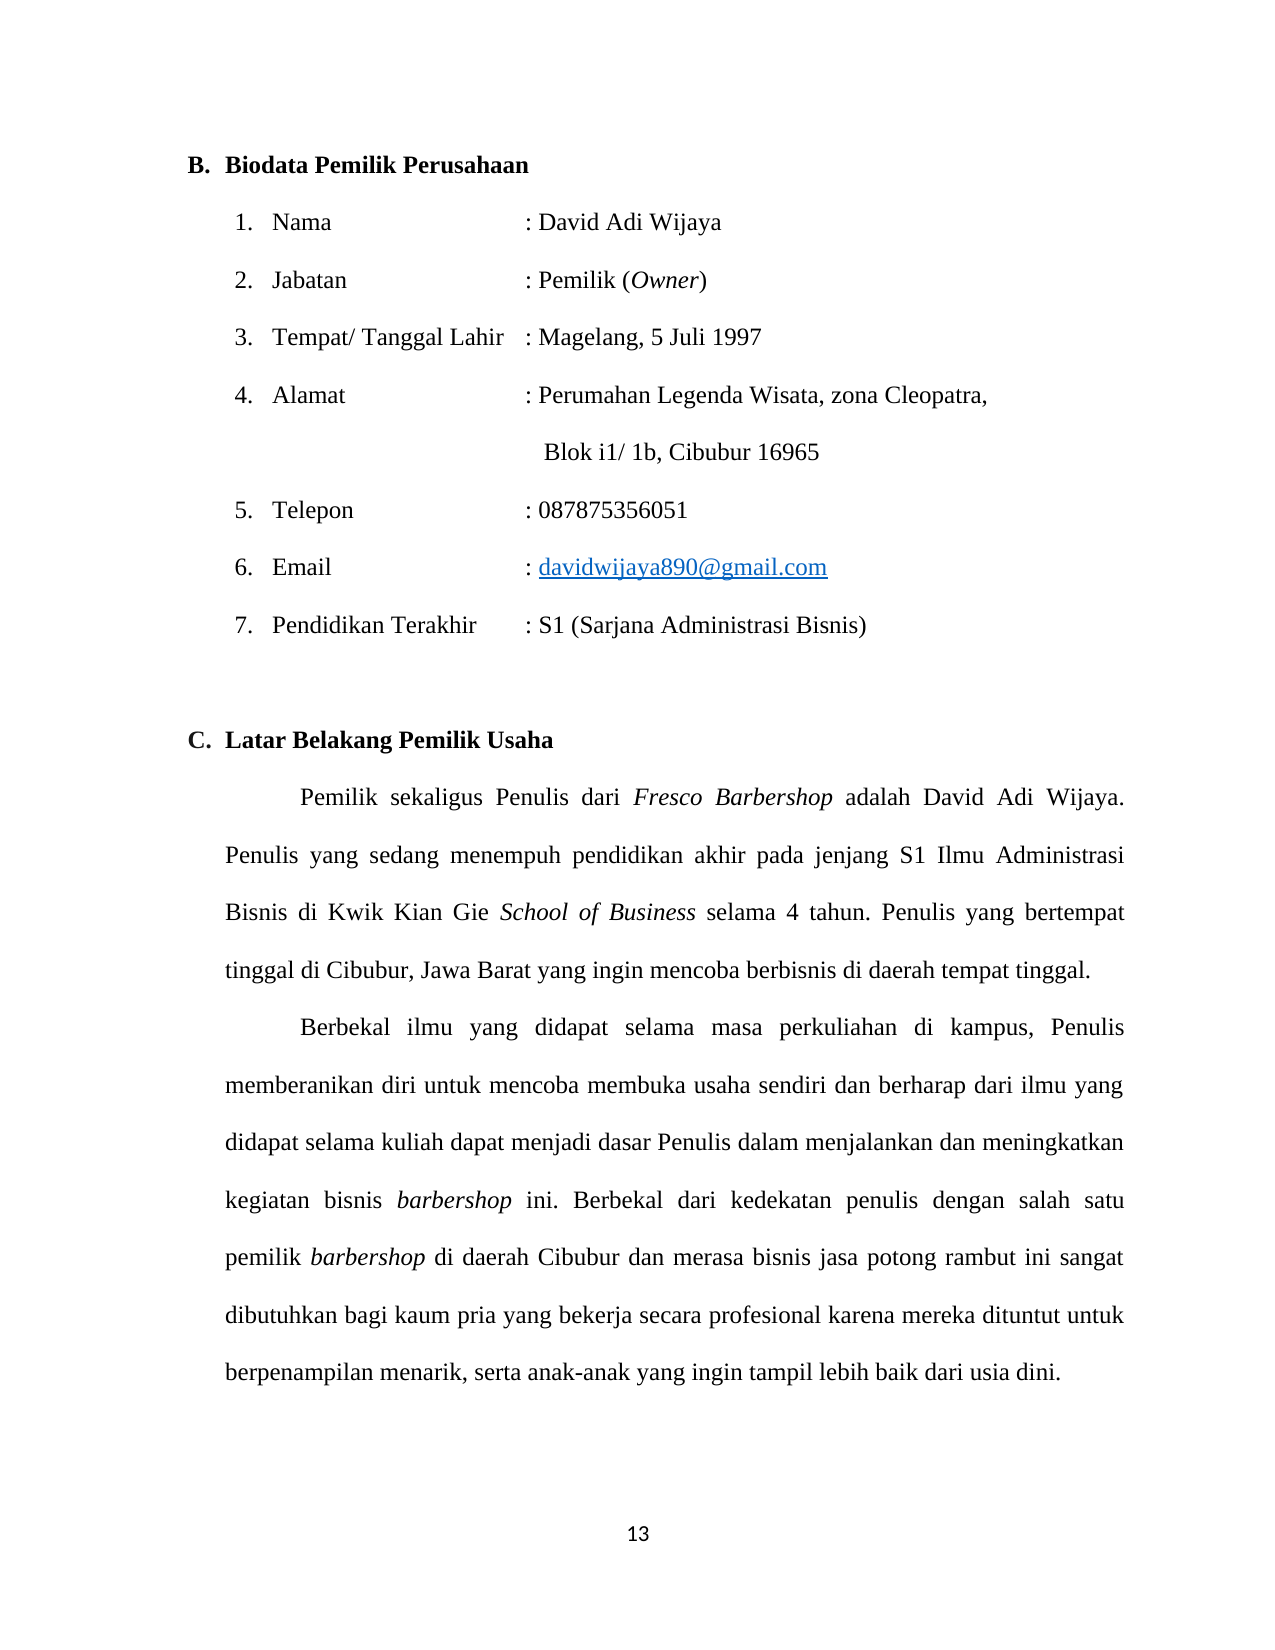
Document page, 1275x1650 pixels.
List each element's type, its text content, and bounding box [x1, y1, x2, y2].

list Latar Belakang Pemilik Usaha [187, 725, 1125, 754]
list Telepon : 087875356051 [234, 495, 1125, 524]
list Biodata Pemilik Perusahaan [187, 150, 1125, 179]
list Tempat/ Tanggal Lahir : Magelang, 5 Juli 1997 [234, 322, 1125, 351]
list Berbekal ilmu yang didapat selama masa perkuliahan di kampus, Penulis memberanikan diri untuk mencoba membuka usaha sendiri dan berharap dari ilmu yang didapat selama kuliah dapat menjadi dasar Penulis dalam menjalankan dan meningkatkan kegiatan bisnis barbershop ini. Berbekal dari kedekatan penulis dengan salah satu pemilik barbershop di daerah Cibubur dan merasa bisnis jasa potong rambut ini sangat dibutuhkan bagi kaum pria yang bekerja secara profesional karena mereka dituntut untuk berpenampilan menarik, serta anak-anak yang ingin tampil lebih baik dari usia dini. [225, 1012, 1125, 1386]
list Pemilik sekaligus Penulis dari Fresco Barbershop adalah David Adi Wijaya. Penulis yang sedang menempuh pendidikan akhir pada jenjang S1 Ilmu Administrasi Bisnis di Kwik Kian Gie School of Business selama 4 tahun. Penulis yang bertempat tinggal di Cibubur, Jawa Barat yang ingin mencoba berbisnis di daerah tempat tinggal. [225, 782, 1125, 984]
text Blok i1/ 1b, Cibubur 16965 [525, 437, 1125, 466]
list Alamat : Perumahan Legenda Wisata, zona Cleopatra, [234, 380, 1125, 409]
list Jabatan : Pemilik (Owner) [234, 265, 1125, 294]
list Nama : David Adi Wijaya [234, 207, 1125, 236]
list Pendidikan Terakhir : S1 (Sarjana Administrasi Bisnis) [234, 610, 1125, 639]
list Email : davidwijaya890@gmail.com [234, 552, 1125, 581]
